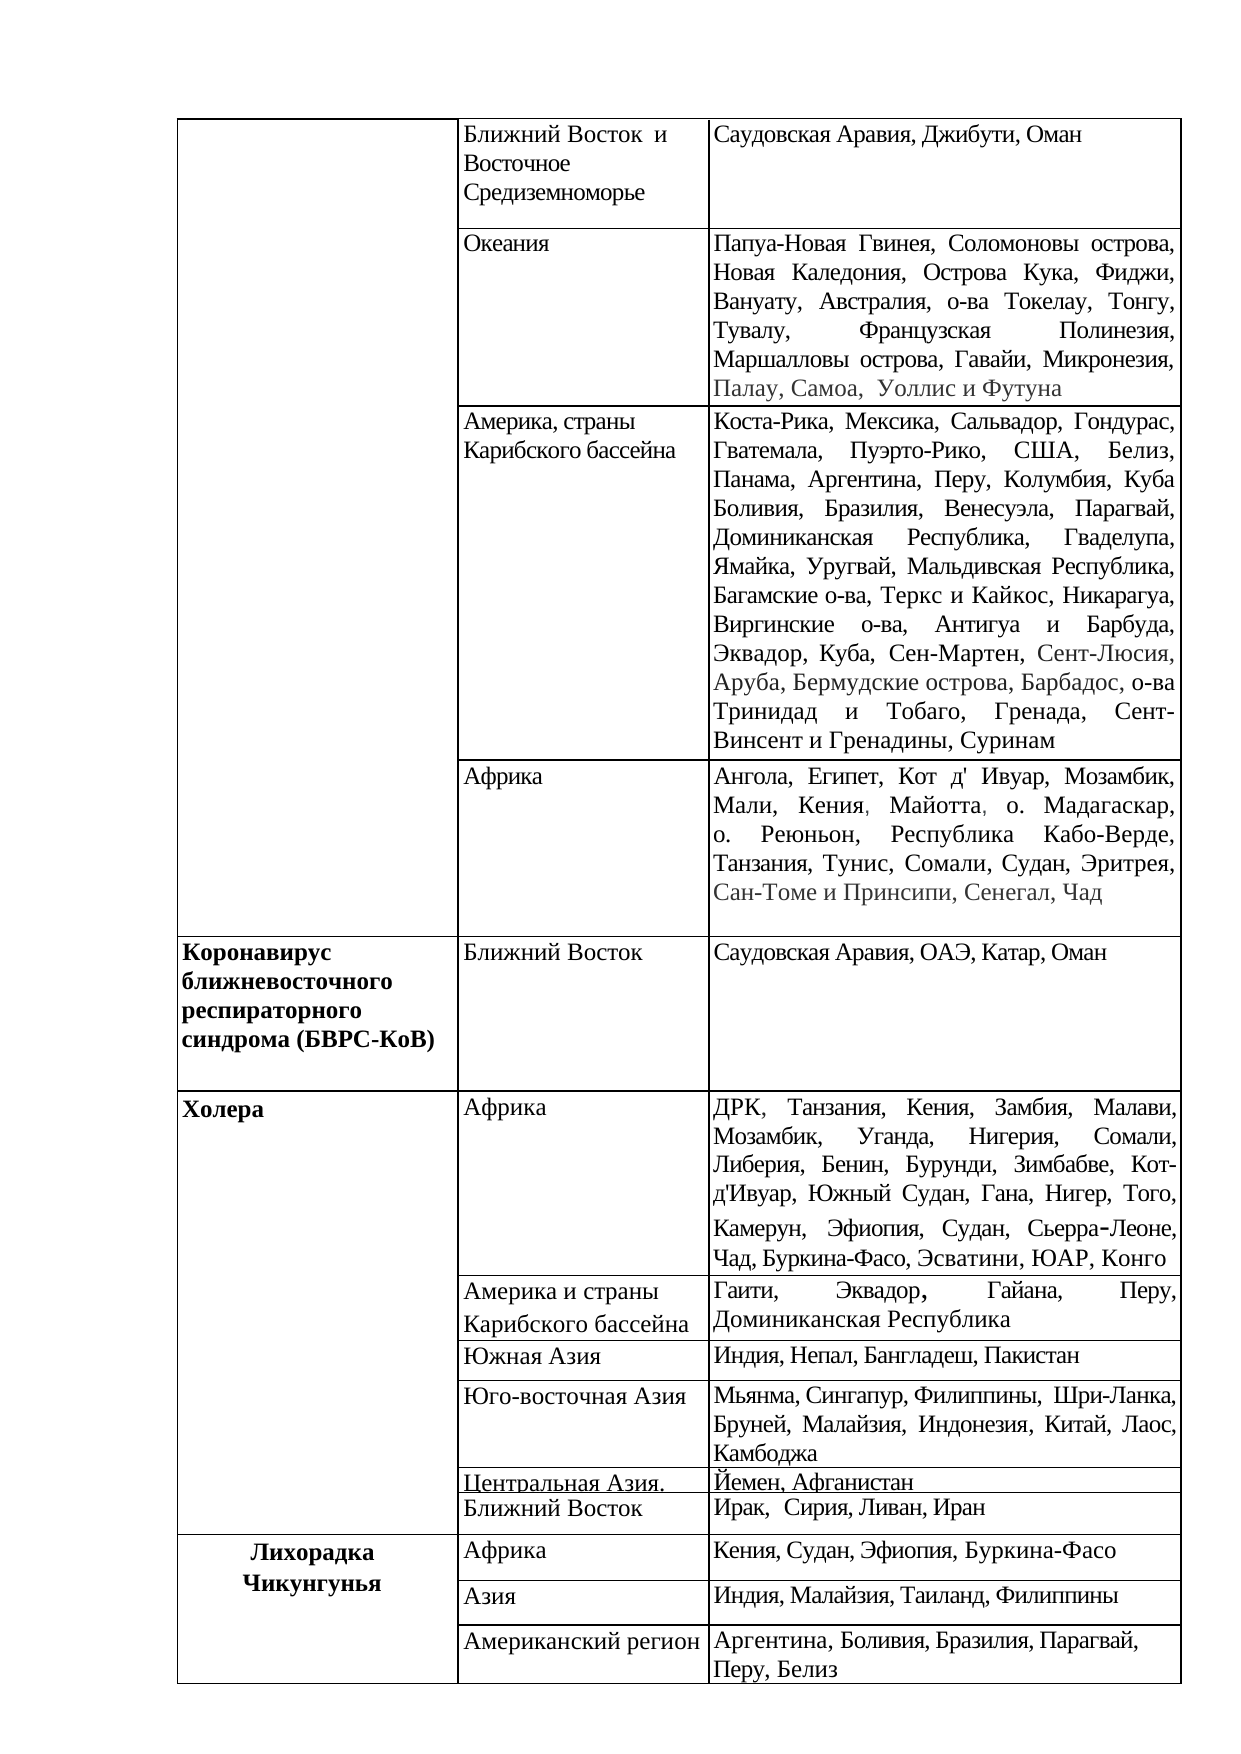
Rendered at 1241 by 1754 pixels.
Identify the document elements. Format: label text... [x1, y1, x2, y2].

table_cell Саудовская Аравия, Джибути, Оман [710, 119, 1180, 227]
table_cell ДРК, Танзания, Кения, Замбия, Малави, Мозамбик, Уганда, Нигерия, Сомали, Либерия, Бенин, Бурунди, Зимбабве, Кот-д'Ивуар, Южный Судан, Гана, Нигер, Того, Камерун, Эфиопия, Судан, Сьерра-Леоне, Чад, Буркина-Фасо, Эсватини, ЮАР, Конго Чад [710, 1092, 1180, 1274]
table_cell Ближний Восток и Восточное Средиземноморье [459, 119, 709, 227]
table_cell Америка и страны Карибского бассейна [459, 1276, 708, 1339]
table_cell Центральная Азия. [459, 1468, 708, 1491]
table_cell Америка, страны Карибского бассейна [459, 407, 708, 759]
table_cell Африка [459, 1535, 708, 1579]
table_cell Африка [459, 1092, 708, 1274]
table_cell Коста-Рика, Мексика, Сальвадор, Гондурас, Гватемала, Пуэрто-Рико, США, Белиз, Панама, Аргентина, Перу, Колумбия, Куба Боливия, Бразилия, Венесуэла, Парагвай, Доминиканская Республика, Гваделупа, Ямайка, Уругвай, Мальдивская Республика, Багамские о-ва, Теркс и Кайкос, Никарагуа, Виргинские о-ва, Антигуа и Барбуда, Эквадор, Куба, Сен-Мартен, Сент-Люсия, Аруба, Бермудские острова, Барбадос, о-ва Тринидад и Тобаго, Гренада, Сент-Винсент и Гренадины, Суринам [710, 407, 1180, 759]
table_cell Азия [459, 1581, 708, 1624]
table_cell Ближний Восток [459, 937, 708, 1090]
table_cell Индия, Малайзия, Таиланд, Филиппины [710, 1581, 1180, 1624]
table_cell Ближний Восток [459, 1493, 708, 1534]
table_cell Южная Азия [459, 1341, 708, 1379]
table_cell [710, 1086, 1180, 1090]
table_cell Ирак, Сирия, Ливан, Иран [710, 1493, 1180, 1534]
table_cell Мьянма, Сингапур, Филиппины, Шри-Ланка, Бруней, Малайзия, Индонезия, Китай, Лаос, Камбоджа [710, 1381, 1180, 1466]
table_cell Ангола, Египет, Кот д' Ивуар, Мозамбик, Мали, Кения, Майотта, о. Мадагаскар, о. Реюньон, Республика Кабо-Верде, Танзания, Тунис, Сомали, Судан, Эритрея, Сан-Томе и Принсипи, Сенегал, Чад [710, 761, 1180, 936]
table_cell Йемен, Афганистан [710, 1468, 1180, 1491]
table_cell Кения, Судан, Эфиопия, Буркина-Фасо [710, 1535, 1180, 1579]
table_cell Саудовская Аравия, ОАЭ, Катар, Оман [710, 937, 1180, 1086]
table_cell Гаити, Эквадор, Гайана, Перу, Доминиканская Республика [710, 1276, 1180, 1339]
table_cell [178, 1491, 457, 1534]
table_cell Коронавирус ближневосточного респираторного синдрома (БВРС-КоВ) [178, 937, 457, 1090]
table_cell Аргентина, Боливия, Бразилия, Парагвай, Перу, Белиз [710, 1626, 1180, 1683]
table_cell Океания [459, 229, 708, 405]
table_cell Американский регион [459, 1626, 708, 1683]
table_cell Папуа-Новая Гвинея, Соломоновы острова, Новая Каледония, Острова Кука, Фиджи, Вануату, Австралия, о-ва Токелау, Тонгу, Тувалу, Французская Полинезия, Маршалловы острова, Гавайи, Микронезия, Палау, Самоа, Уоллис и Футуна [710, 229, 1180, 405]
table_cell Африка [459, 761, 708, 936]
table_cell Холера [178, 1092, 457, 1491]
table_cell Юго-восточная Азия [459, 1381, 708, 1466]
table_cell Индия, Непал, Бангладеш, Пакистан [710, 1341, 1180, 1379]
table_cell Лихорадка Чикунгунья [178, 1535, 457, 1683]
